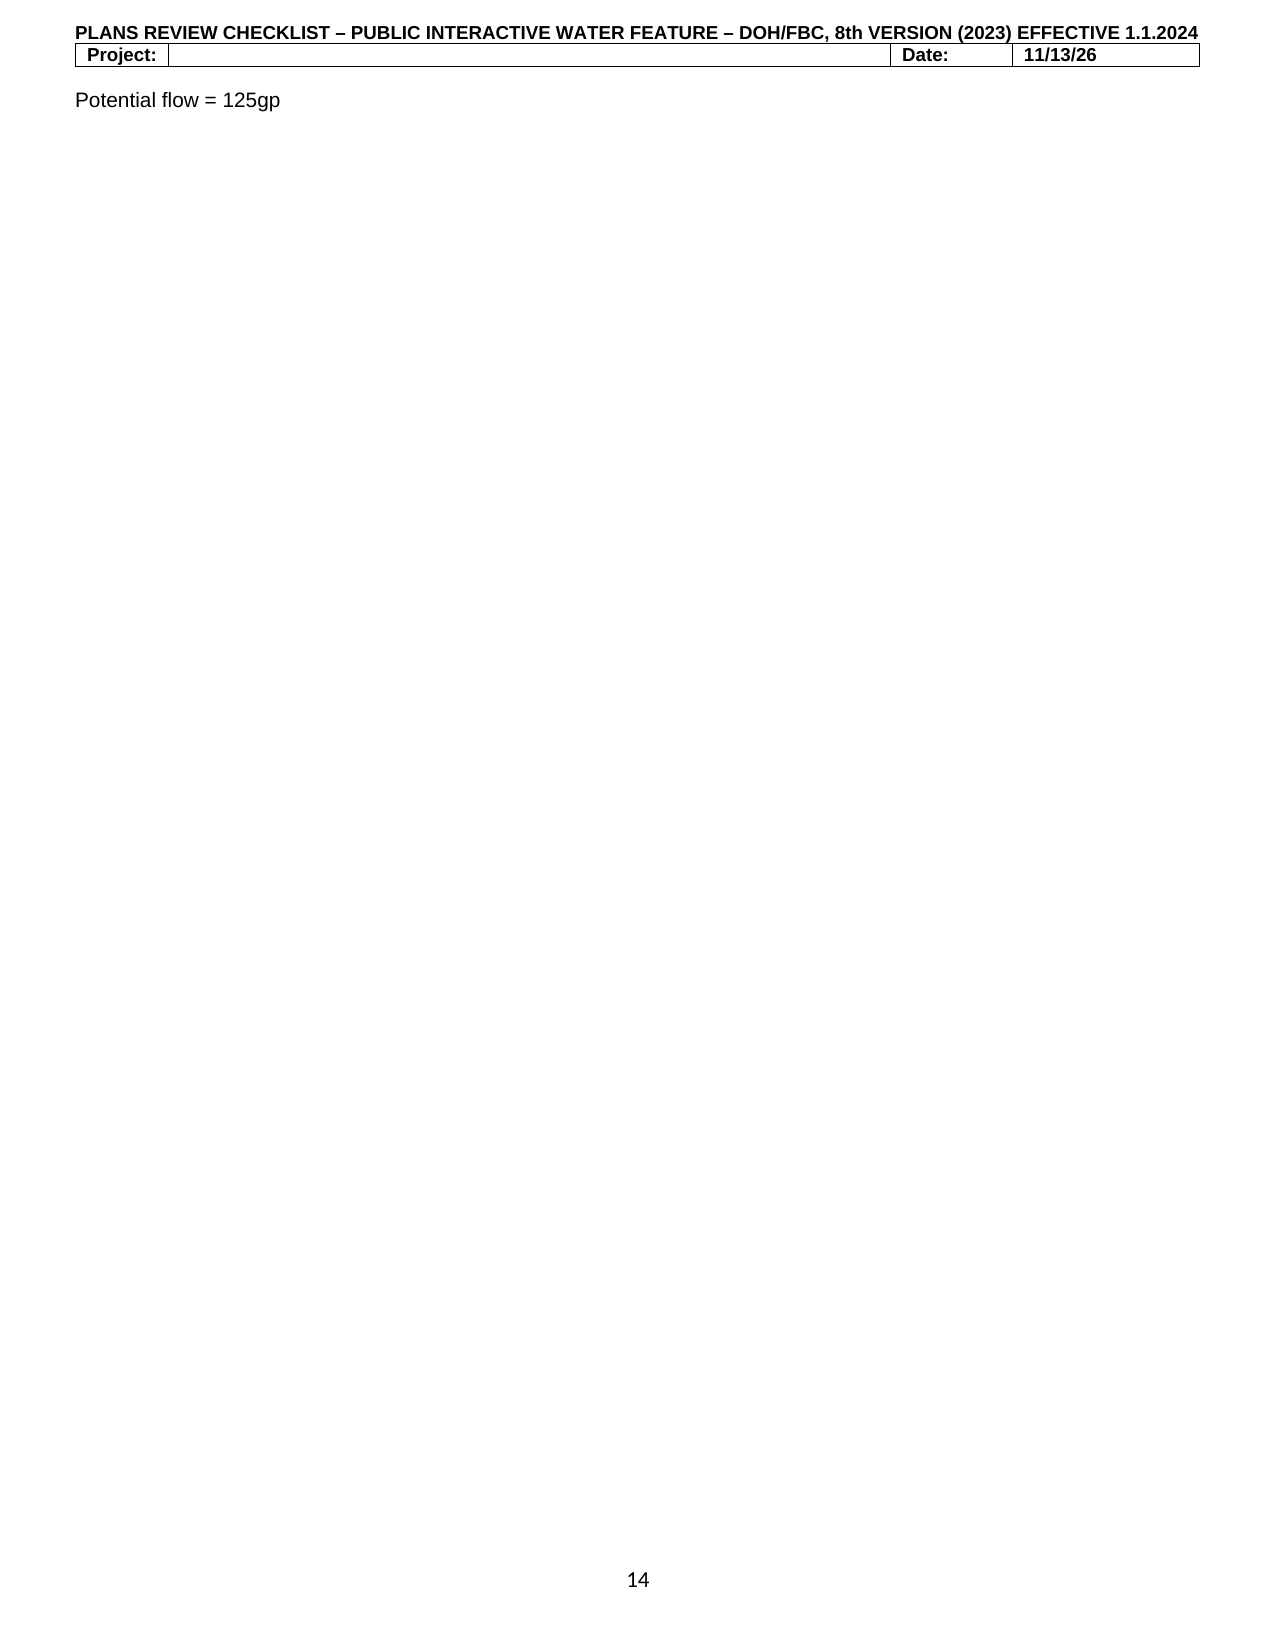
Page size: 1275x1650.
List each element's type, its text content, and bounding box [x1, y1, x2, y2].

text Potential flow = 125gp [75, 88, 1200, 112]
